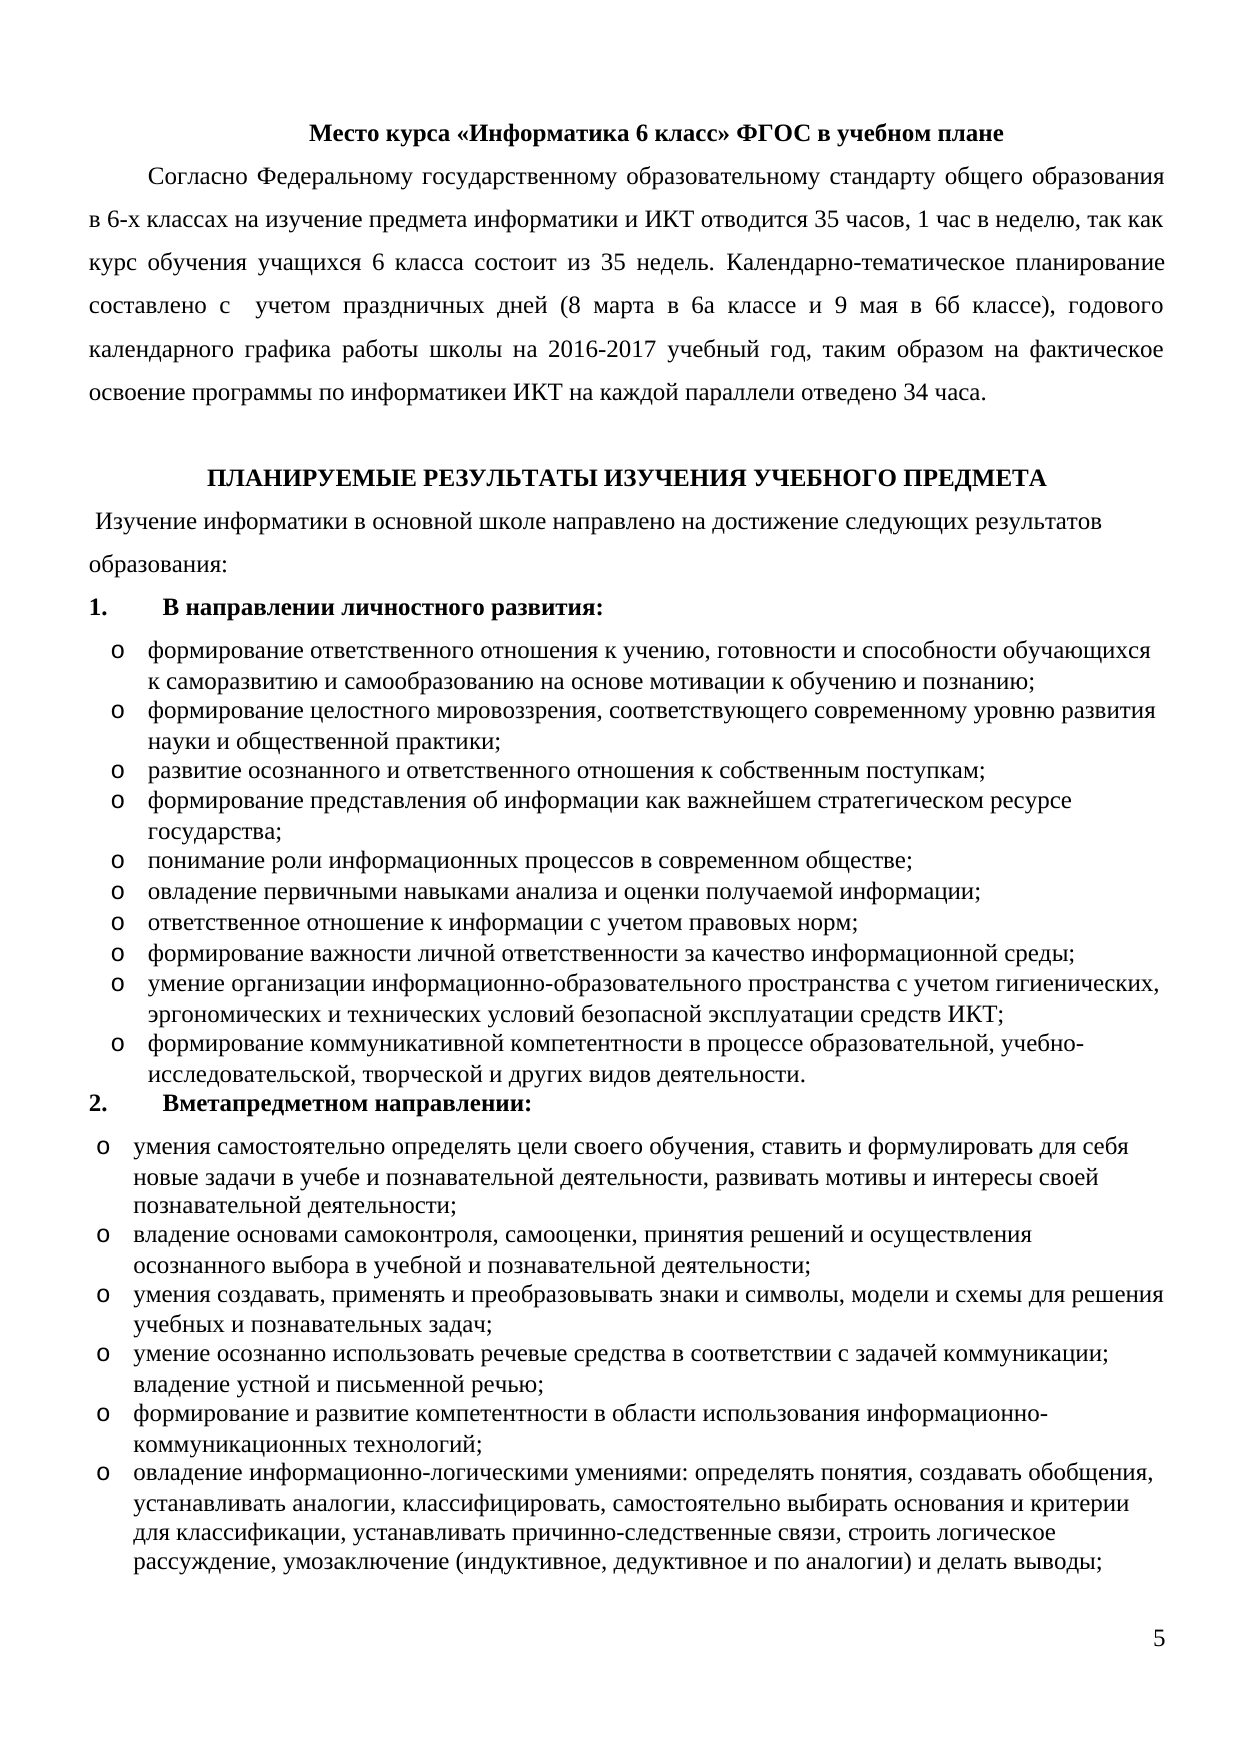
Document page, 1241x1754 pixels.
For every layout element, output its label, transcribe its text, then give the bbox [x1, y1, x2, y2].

text Изучение информатики в основной школе направлено на достижение следующих результатов образования: [89, 506, 1165, 578]
list владение основами самоконтроля, самооценки, принятия решений и осуществления осознанного выбора в учебной и познавательной деятельности; [96, 1219, 1165, 1279]
list формирование целостного мировоззрения, соответствующего современному уровню развития науки и общественной практики; [110, 695, 1165, 755]
list формирование важности личной ответственности за качество информационной среды; [110, 938, 1165, 968]
list ответственное отношение к информации с учетом правовых норм; [110, 907, 1165, 938]
list понимание роли информационных процессов в современном обществе; [110, 845, 1165, 876]
text Место курса «Информатика 6 класс» ФГОС в учебном плане [89, 118, 1165, 147]
list формирование коммуникативной компетентности в процессе образовательной, учебно-исследовательской, творческой и других видов деятельности. [110, 1028, 1165, 1088]
list умения самостоятельно определять цели своего обучения, ставить и формулировать для себя новые задачи в учебе и познавательной деятельности, развивать мотивы и интересы своей познавательной деятельности; [96, 1131, 1165, 1219]
list умение организации информационно-образовательного пространства с учетом гигиенических, эргономических и технических условий безопасной эксплуатации средств ИКТ; [110, 968, 1165, 1028]
list формирование и развитие компетентности в области использования информационно-коммуникационных технологий; [96, 1398, 1165, 1457]
list умения создавать, применять и преобразовывать знаки и символы, модели и схемы для решения учебных и познавательных задач; [96, 1279, 1165, 1338]
list формирование ответственного отношения к учению, готовности и способности обучающихся к саморазвитию и самообразованию на основе мотивации к обучению и познанию; [110, 636, 1165, 695]
list умение осознанно использовать речевые средства в соответствии с задачей коммуникации; владение устной и письменной речью; [96, 1338, 1165, 1398]
list овладение первичными навыками анализа и оценки получаемой информации; [110, 876, 1165, 907]
text 2. Вметапредметном направлении: [89, 1088, 1165, 1116]
text ПЛАНИРУЕМЫЕ РЕЗУЛЬТАТЫ ИЗУЧЕНИЯ УЧЕБНОГО ПРЕДМЕТА [89, 463, 1165, 492]
text Согласно Федеральному государственному образовательному стандарту общего образования в 6-х классах на изучение предмета информатики и ИКТ отводится 35 часов, 1 час в неделю, так как курс обучения учащихся 6 класса состоит из 35 недель. Календарно-тематическое планирование составлено с учетом праздничных дней (8 марта в 6а классе и 9 мая в 6б классе), годового календарного графика работы школы на 2016-2017 учебный год, таким образом на фактическое освоение программы по информатикеи ИКТ на каждой параллели отведено 34 часа. [89, 161, 1165, 406]
list формирование представления об информации как важнейшем стратегическом ресурсе государства; [110, 786, 1165, 845]
text 1. В направлении личностного развития: [89, 592, 1165, 621]
list овладение информационно-логическими умениями: определять понятия, создавать обобщения, устанавливать аналогии, классифицировать, самостоятельно выбирать основания и критерии для классификации, устанавливать причинно-следственные связи, строить логическое рассуждение, умозаключение (индуктивное, дедуктивное и по аналогии) и делать выводы; [96, 1457, 1165, 1574]
list развитие осознанного и ответственного отношения к собственным поступкам; [110, 755, 1165, 786]
